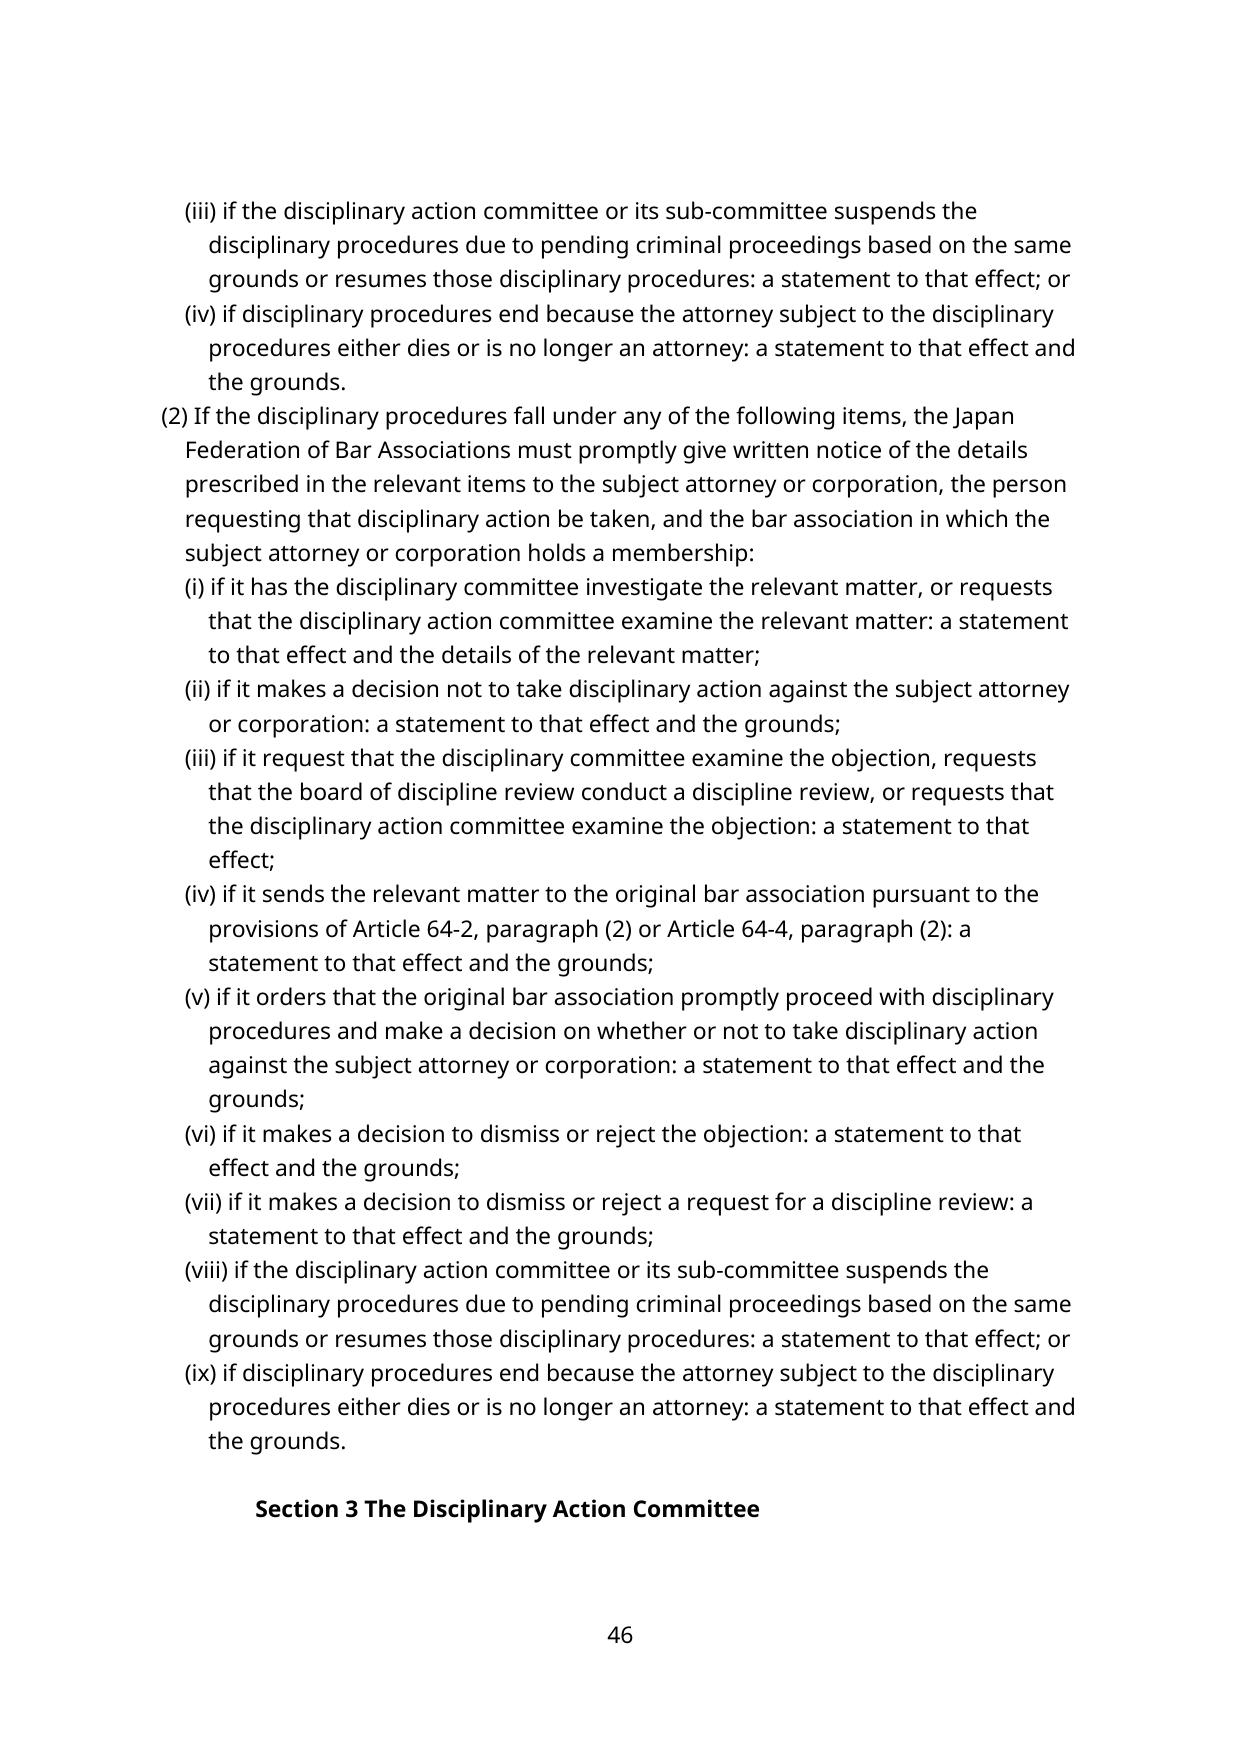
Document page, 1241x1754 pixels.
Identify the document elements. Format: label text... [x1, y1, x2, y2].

text Section 3 The Disciplinary Action Committee [253, 1492, 1079, 1526]
text (ii) if it makes a decision not to take disciplinary action against the subject attorney or corporation: a statement to that effect and the grounds; [184, 672, 1079, 740]
text (iv) if disciplinary procedures end because the attorney subject to the disciplinary procedures either dies or is no longer an attorney: a statement to that effect and the grounds. [184, 296, 1079, 399]
text (ix) if disciplinary procedures end because the attorney subject to the disciplinary procedures either dies or is no longer an attorney: a statement to that effect and the grounds. [184, 1355, 1079, 1458]
text (v) if it orders that the original bar association promptly proceed with disciplinary procedures and make a decision on whether or not to take disciplinary action against the subject attorney or corporation: a statement to that effect and the grounds; [184, 979, 1079, 1116]
text (iii) if it request that the disciplinary committee examine the objection, requests that the board of discipline review conduct a discipline review, or requests that the disciplinary action committee examine the objection: a statement to that effect; [184, 740, 1079, 877]
text (vii) if it makes a decision to dismiss or reject a request for a discipline review: a statement to that effect and the grounds; [184, 1184, 1079, 1253]
text (2) If the disciplinary procedures fall under any of the following items, the Japan Federation of Bar Associations must promptly give written notice of the details prescribed in the relevant items to the subject attorney or corporation, the person requesting that disciplinary action be taken, and the bar association in which the subject attorney or corporation holds a membership: [161, 399, 1079, 569]
text (i) if it has the disciplinary committee investigate the relevant matter, or requests that the disciplinary action committee examine the relevant matter: a statement to that effect and the details of the relevant matter; [184, 569, 1079, 672]
text (iii) if the disciplinary action committee or its sub-committee suspends the disciplinary procedures due to pending criminal proceedings based on the same grounds or resumes those disciplinary procedures: a statement to that effect; or [184, 194, 1079, 296]
text (vi) if it makes a decision to dismiss or reject the objection: a statement to that effect and the grounds; [184, 1116, 1079, 1184]
text (iv) if it sends the relevant matter to the original bar association pursuant to the provisions of Article 64-2, paragraph (2) or Article 64-4, paragraph (2): a statement to that effect and the grounds; [184, 877, 1079, 979]
text (viii) if the disciplinary action committee or its sub-committee suspends the disciplinary procedures due to pending criminal proceedings based on the same grounds or resumes those disciplinary procedures: a statement to that effect; or [184, 1253, 1079, 1355]
